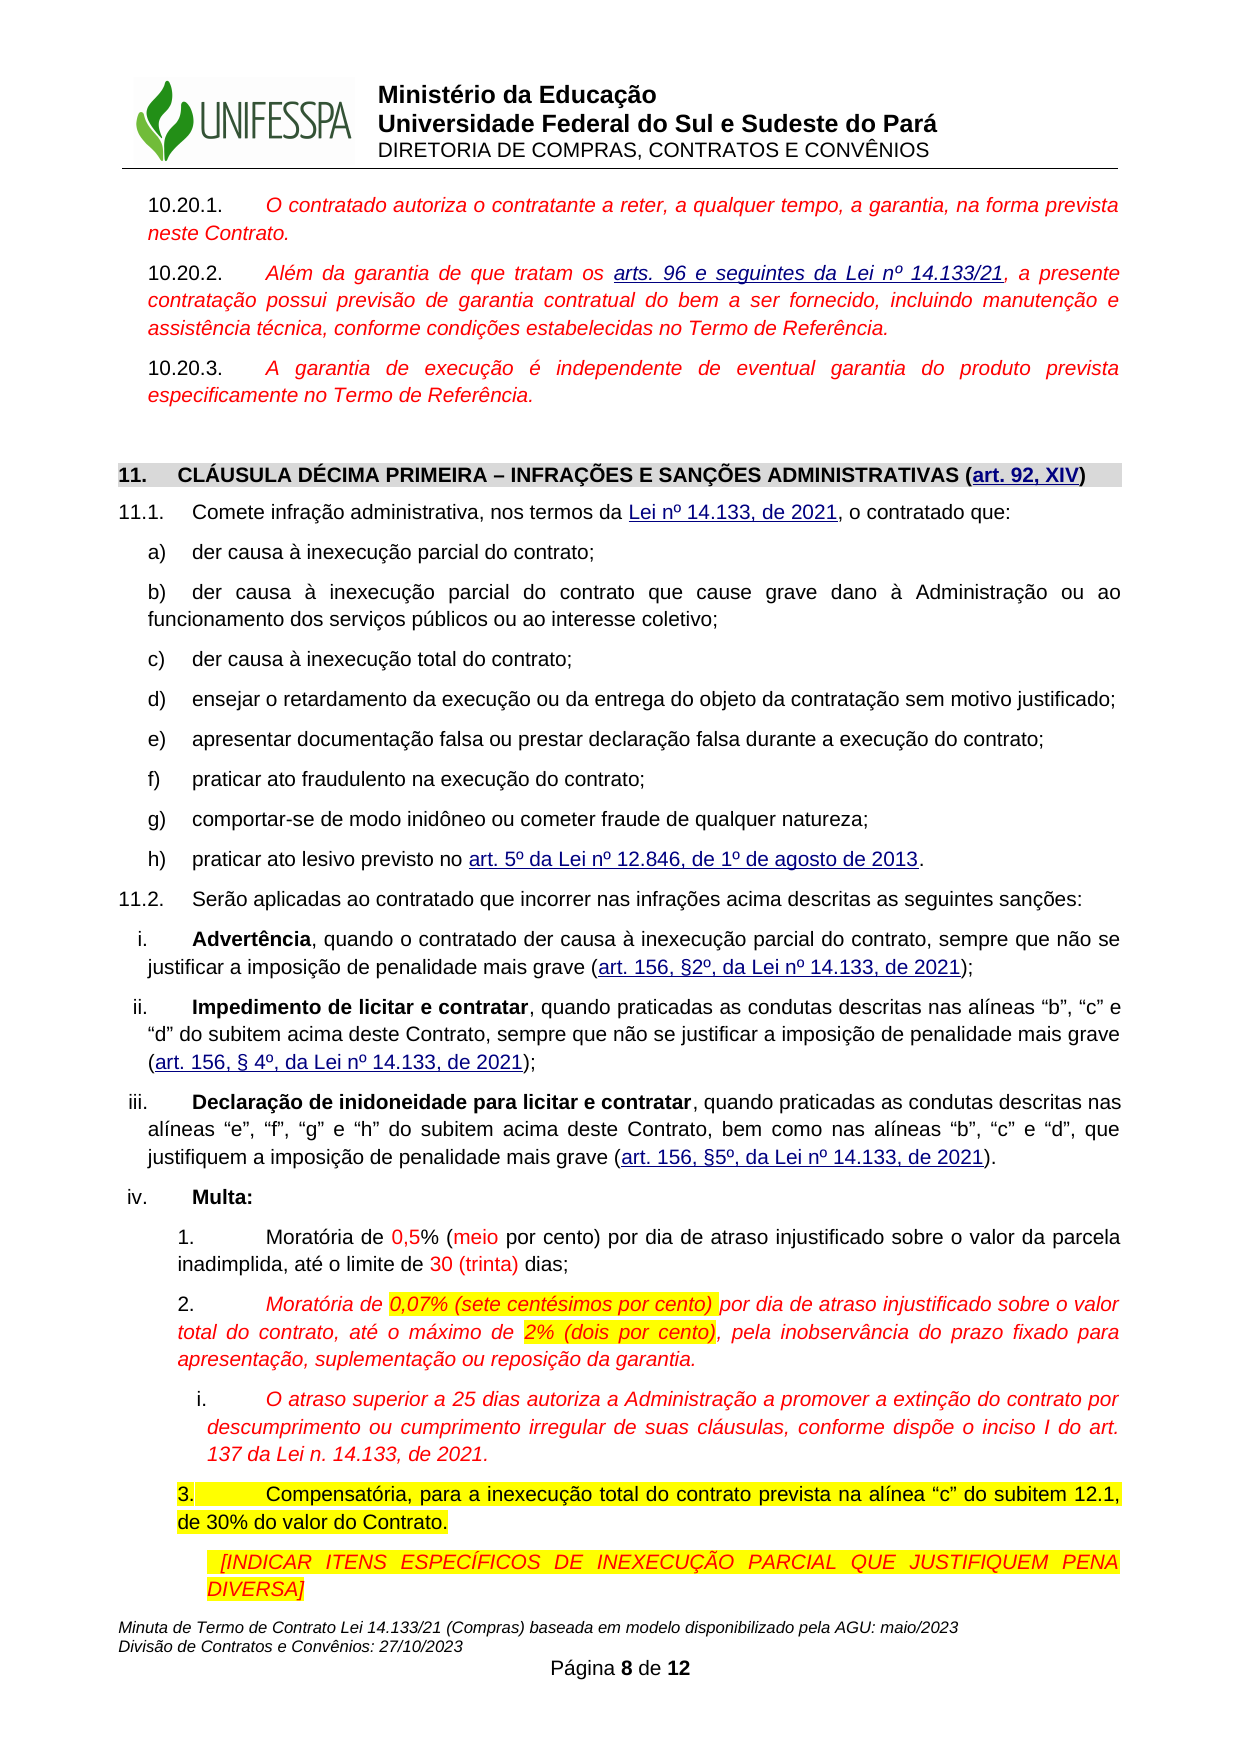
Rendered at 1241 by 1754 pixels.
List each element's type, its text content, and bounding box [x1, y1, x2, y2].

text CLÁUSULA DÉCIMA PRIMEIRA – INFRAÇÕES E SANÇÕES ADMINISTRATIVAS (art. 92, XIV) [118, 463, 1122, 487]
list ensejar o retardamento da execução ou da entrega do objeto da contratação sem motivo justificado; [148, 687, 1122, 711]
list praticar ato lesivo previsto no art. 5º da Lei nº 12.846, de 1º de agosto de 2013. [148, 847, 1122, 871]
list praticar ato fraudulento na execução do contrato; [148, 767, 1122, 791]
list der causa à inexecução parcial do contrato que cause grave dano à Administração ou ao funcionamento dos serviços públicos ou ao interesse coletivo; [148, 580, 1122, 631]
list Advertência, quando o contratado der causa à inexecução parcial do contrato, sempre que não se justificar a imposição de penalidade mais grave (art. 156, §2º, da Lei nº 14.133, de 2021); [148, 927, 1122, 979]
list der causa à inexecução total do contrato; [148, 647, 1122, 671]
list Moratória de 0,07% (sete centésimos por cento) por dia de atraso injustificado sobre o valor total do contrato, até o máximo de 2% (dois por cento), pela inobservância do prazo fixado para apresentação, suplementação ou reposição da garantia. [177, 1292, 1122, 1371]
list der causa à inexecução parcial do contrato; [148, 540, 1122, 564]
list Declaração de inidoneidade para licitar e contratar, quando praticadas as condutas descritas nas alíneas “e”, “f”, “g” e “h” do subitem acima deste Contrato, bem como nas alíneas “b”, “c” e “d”, que justifiquem a imposição de penalidade mais grave (art. 156, §5º, da Lei nº 14.133, de 2021). [148, 1090, 1122, 1169]
list Compensatória, para a inexecução total do contrato prevista na alínea “c” do subitem 12.1, de 30% do valor do Contrato. [177, 1482, 1122, 1534]
text Serão aplicadas ao contratado que incorrer nas infrações acima descritas as seguintes sanções: [118, 887, 1122, 911]
text A garantia de execução é independente de eventual garantia do produto prevista especificamente no Termo de Referência. [148, 356, 1122, 407]
list Impedimento de licitar e contratar, quando praticadas as condutas descritas nas alíneas “b”, “c” e “d” do subitem acima deste Contrato, sempre que não se justificar a imposição de penalidade mais grave (art. 156, § 4º, da Lei nº 14.133, de 2021); [148, 995, 1122, 1074]
list Multa: [148, 1185, 1122, 1209]
list O atraso superior a 25 dias autoriza a Administração a promover a extinção do contrato por descumprimento ou cumprimento irregular de suas cláusulas, conforme dispõe o inciso I do art. 137 da Lei n. 14.133, de 2021. [207, 1387, 1122, 1466]
text Comete infração administrativa, nos termos da Lei nº 14.133, de 2021, o contratado que: [118, 500, 1122, 524]
text [INDICAR ITENS ESPECÍFICOS DE INEXECUÇÃO PARCIAL QUE JUSTIFIQUEM PENA DIVERSA] [207, 1550, 1122, 1601]
list Moratória de 0,5% (meio por cento) por dia de atraso injustificado sobre o valor da parcela inadimplida, até o limite de 30 (trinta) dias; [177, 1225, 1122, 1276]
picture [133, 77, 356, 165]
text O contratado autoriza o contratante a reter, a qualquer tempo, a garantia, na forma prevista neste Contrato. [148, 193, 1122, 245]
text Além da garantia de que tratam os arts. 96 e seguintes da Lei nº 14.133/21, a presente contratação possui previsão de garantia contratual do bem a ser fornecido, incluindo manutenção e assistência técnica, conforme condições estabelecidas no Termo de Referência. [148, 261, 1122, 340]
list comportar-se de modo inidôneo ou cometer fraude de qualquer natureza; [148, 807, 1122, 831]
list apresentar documentação falsa ou prestar declaração falsa durante a execução do contrato; [148, 727, 1122, 751]
